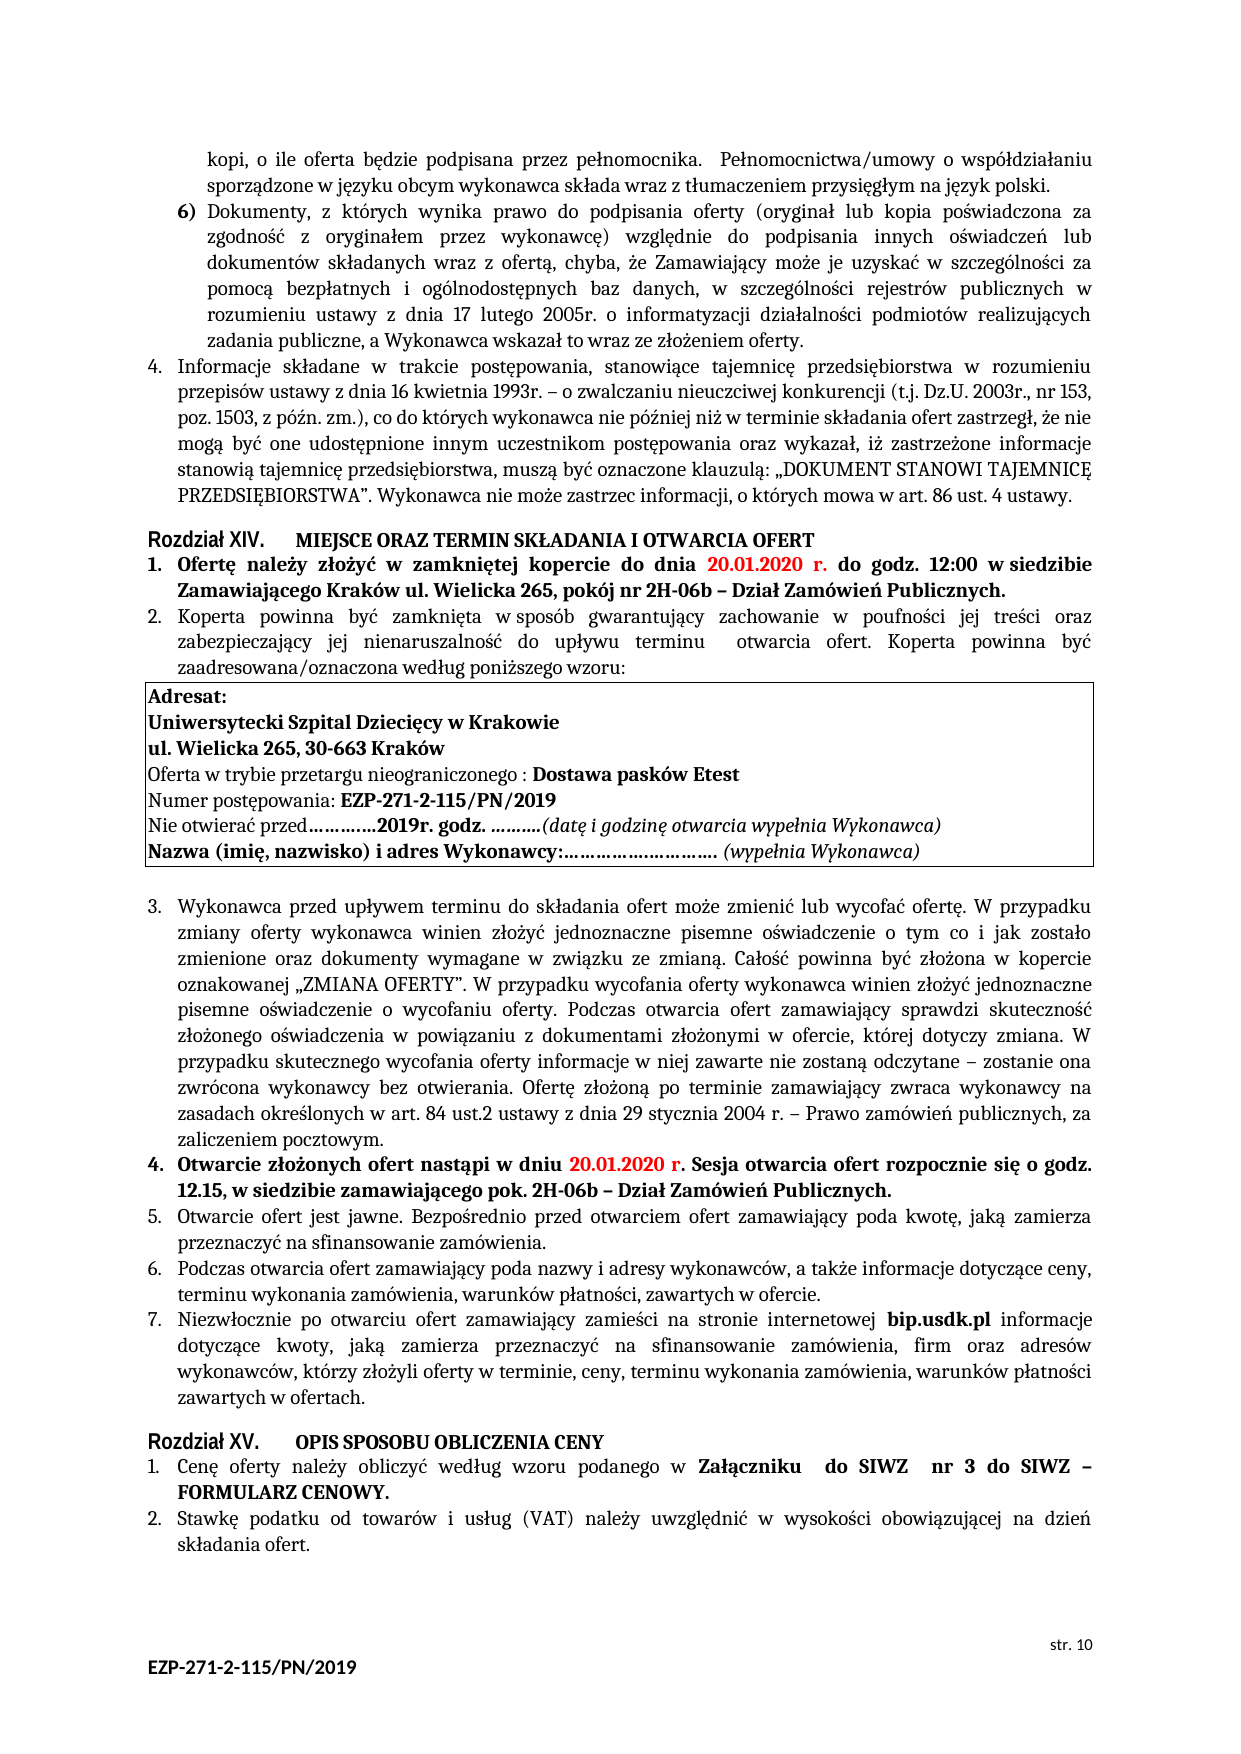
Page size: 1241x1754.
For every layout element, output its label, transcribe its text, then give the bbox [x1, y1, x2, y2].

list Koperta powinna być zamknięta w sposób gwarantujący zachowanie w poufności jej treści oraz zabezpieczający jej nienaruszalność do upływu terminu otwarcia ofert. Koperta powinna być zaadresowana/oznaczona według poniższego wzoru: [148, 604, 1093, 680]
list MIEJSCE ORAZ TERMIN SKŁADANIA I OTWARCIA OFERT [148, 526, 1093, 553]
list Stawkę podatku od towarów i usług (VAT) należy uwzględnić w wysokości obowiązującej na dzień składania ofert. [148, 1506, 1093, 1556]
list Nazwa (imię, nazwisko) i adres Wykonawcy:…………….…………. (wypełnia Wykonawca) [146, 837, 1093, 866]
list Dokumenty, z których wynika prawo do podpisania oferty (oryginał lub kopia poświadczona za zgodność z oryginałem przez wykonawcę) względnie do podpisania innych oświadczeń lub dokumentów składanych wraz z ofertą, chyba, że Zamawiający może je uzyskać w szczególności za pomocą bezpłatnych i ogólnodostępnych baz danych, w szczególności rejestrów publicznych w rozumieniu ustawy z dnia 17 lutego 2005r. o informatyzacji działalności podmiotów realizujących zadania publiczne, a Wykonawca wskazał to wraz ze złożeniem oferty. [177, 199, 1093, 352]
list OPIS SPOSOBU OBLICZENIA CENY [148, 1428, 1093, 1455]
list Informacje składane w trakcie postępowania, stanowiące tajemnicę przedsiębiorstwa w rozumieniu przepisów ustawy z dnia 16 kwietnia 1993r. – o zwalczaniu nieuczciwej konkurencji (t.j. Dz.U. 2003r., nr 153, poz. 1503, z późn. zm.), co do których wykonawca nie później niż w terminie składania ofert zastrzegł, że nie mogą być one udostępnione innym uczestnikom postępowania oraz wykazał, iż zastrzeżone informacje stanowią tajemnicę przedsiębiorstwa, muszą być oznaczone klauzulą: „DOKUMENT STANOWI TAJEMNICĘ PRZEDSIĘBIORSTWA”. Wykonawca nie może zastrzec informacji, o których mowa w art. 86 ust. 4 ustawy. [148, 354, 1093, 507]
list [177, 148, 1093, 197]
list Otwarcie złożonych ofert nastąpi w dniu 20.01.2020 r. Sesja otwarcia ofert rozpocznie się o godz. 12.15, w siedzibie zamawiającego pok. 2H-06b – Dział Zamówień Publicznych. [148, 1153, 1093, 1203]
list Cenę oferty należy obliczyć według wzoru podanego w Załączniku do SIWZ nr 3 do SIWZ – FORMULARZ CENOWY. [148, 1455, 1093, 1504]
list Wykonawca przed upływem terminu do składania ofert może zmienić lub wycofać ofertę. W przypadku zmiany oferty wykonawca winien złożyć jednoznaczne pisemne oświadczenie o tym co i jak zostało zmienione oraz dokumenty wymagane w związku ze zmianą. Całość powinna być złożona w kopercie oznakowanej „ZMIANA OFERTY”. W przypadku wycofania oferty wykonawca winien złożyć jednoznaczne pisemne oświadczenie o wycofaniu oferty. Podczas otwarcia ofert zamawiający sprawdzi skuteczność złożonego oświadczenia w powiązaniu z dokumentami złożonymi w ofercie, której dotyczy zmiana. W przypadku skutecznego wycofania oferty informacje w niej zawarte nie zostaną odczytane – zostanie ona zwrócona wykonawcy bez otwierania. Ofertę złożoną po terminie zamawiający zwraca wykonawcy na zasadach określonych w art. 84 ust.2 ustawy z dnia 29 stycznia 2004 r. – Prawo zamówień publicznych, za zaliczeniem pocztowym. [148, 895, 1093, 1151]
list Niezwłocznie po otwarciu ofert zamawiający zamieści na stronie internetowej bip.usdk.pl informacje dotyczące kwoty, jaką zamierza przeznaczyć na sfinansowanie zamówienia, firm oraz adresów wykonawców, którzy złożyli oferty w terminie, ceny, terminu wykonania zamówienia, warunków płatności zawartych w ofertach. [148, 1308, 1093, 1409]
list Oferta w trybie przetargu nieograniczonego : Dostawa pasków Etest [146, 759, 1093, 785]
list Adresat: [146, 683, 1093, 708]
list Numer postępowania: EZP-271-2-115/PN/2019 [146, 785, 1093, 811]
list Nie otwierać przed……….…2019r. godz. ……….(datę i godzinę otwarcia wypełnia Wykonawca) [146, 811, 1093, 837]
list Otwarcie ofert jest jawne. Bezpośrednio przed otwarciem ofert zamawiający poda kwotę, jaką zamierza przeznaczyć na sfinansowanie zamówienia. [148, 1205, 1093, 1254]
list Ofertę należy złożyć w zamkniętej kopercie do dnia 20.01.2020 r. do godz. 12:00 w siedzibie Zamawiającego Kraków ul. Wielicka 265, pokój nr 2H-06b – Dział Zamówień Publicznych. [148, 553, 1093, 602]
list Uniwersytecki Szpital Dziecięcy w Krakowie [146, 708, 1093, 733]
list ul. Wielicka 265, 30-663 Kraków [146, 733, 1093, 759]
list Podczas otwarcia ofert zamawiający poda nazwy i adresy wykonawców, a także informacje dotyczące ceny, terminu wykonania zamówienia, warunków płatności, zawartych w ofercie. [148, 1256, 1093, 1306]
